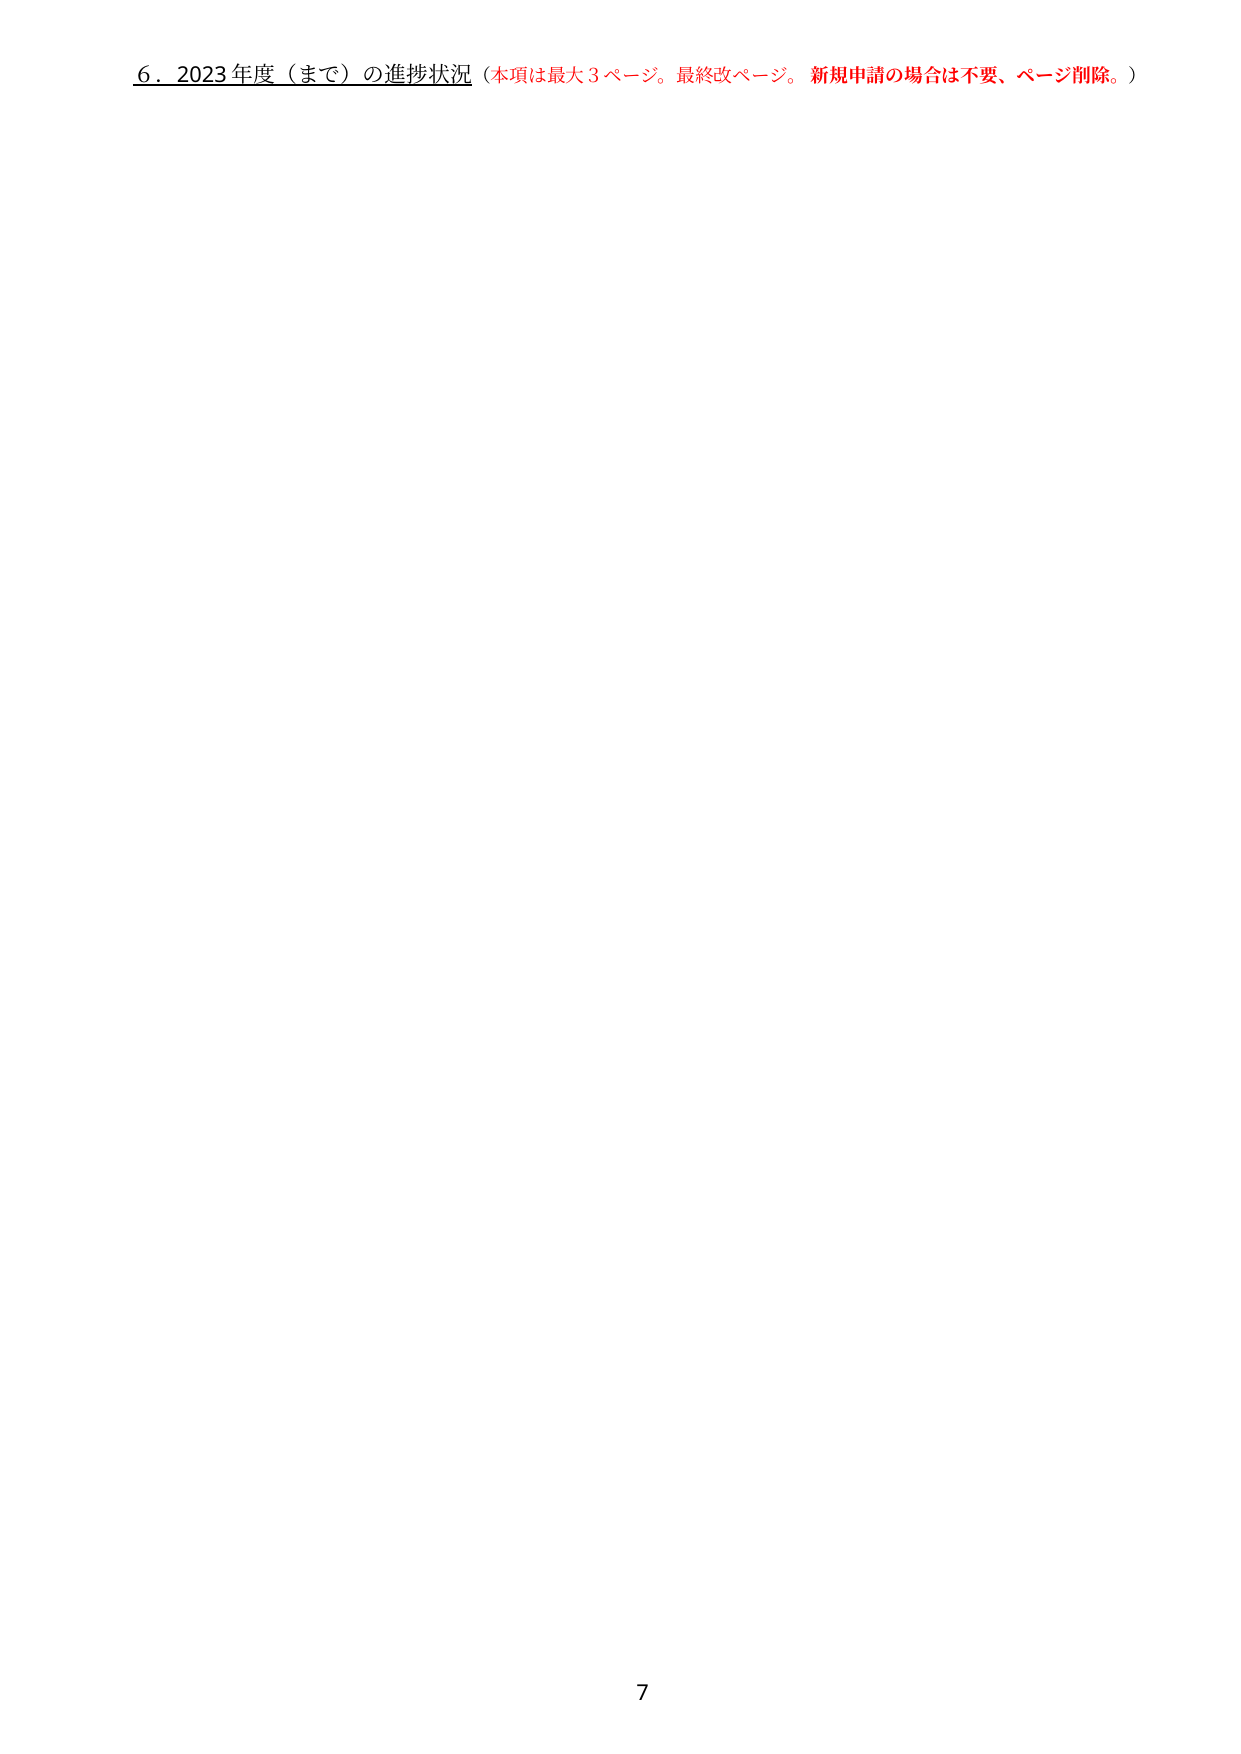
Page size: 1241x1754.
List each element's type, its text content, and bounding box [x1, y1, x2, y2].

text ６．2023年度（まで）の進捗状況（本項は最大３ページ。最終改ページ。 新規申請の場合は不要、ページ削除。） [133, 54, 1238, 92]
